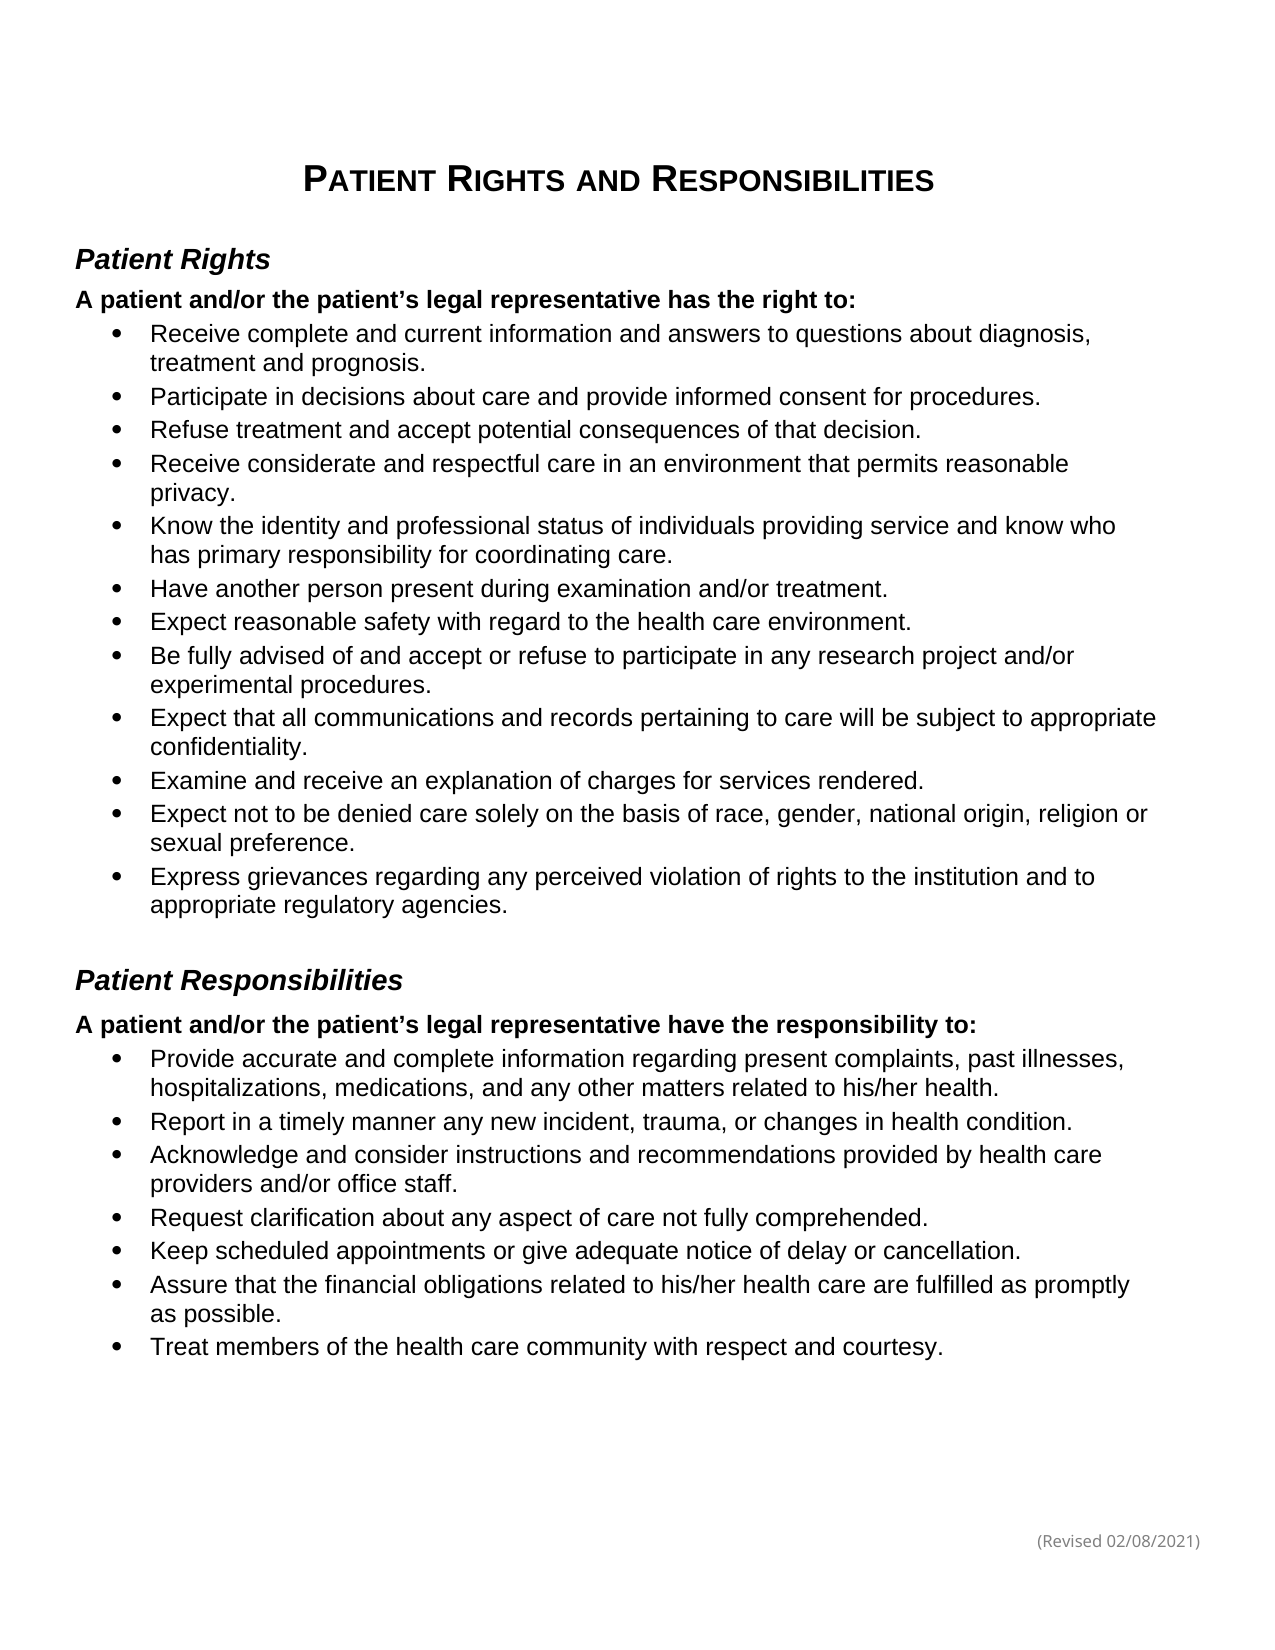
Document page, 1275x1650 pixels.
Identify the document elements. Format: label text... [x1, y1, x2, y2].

text A patient and/or the patient’s legal representative has the right to: [75, 286, 1162, 314]
list Expect not to be denied care solely on the basis of race, gender, national origin, religion or sexual preference. [112, 799, 1162, 857]
list Provide accurate and complete information regarding present complaints, past illnesses, hospitalizations, medications, and any other matters related to his/her health. [112, 1044, 1162, 1102]
list Have another person present during examination and/or treatment. [112, 573, 1162, 602]
text Patient Rights [75, 242, 1162, 276]
list Expect reasonable safety with regard to the health care environment. [112, 607, 1162, 636]
list Receive complete and current information and answers to questions about diagnosis, treatment and prognosis. [112, 319, 1162, 377]
list Report in a timely manner any new incident, trauma, or changes in health condition. [112, 1106, 1162, 1135]
list Expect that all communications and records pertaining to care will be subject to appropriate confidentiality. [112, 703, 1162, 761]
list Be fully advised of and accept or refuse to participate in any research project and/or experimental procedures. [112, 641, 1162, 698]
text Patient Rights and Responsibilities [75, 156, 1162, 199]
list Request clarification about any aspect of care not fully comprehended. [112, 1202, 1162, 1231]
list Acknowledge and consider instructions and recommendations provided by health care providers and/or office staff. [112, 1140, 1162, 1198]
text A patient and/or the patient’s legal representative have the responsibility to: [75, 1011, 1162, 1039]
list Examine and receive an explanation of charges for services rendered. [112, 766, 1162, 794]
list Receive considerate and respectful care in an environment that permits reasonable privacy. [112, 449, 1162, 506]
list Participate in decisions about care and provide informed consent for procedures. [112, 381, 1162, 410]
list Refuse treatment and accept potential consequences of that decision. [112, 415, 1162, 444]
list Know the identity and professional status of individuals providing service and know who has primary responsibility for coordinating care. [112, 511, 1162, 569]
text Patient Responsibilities [75, 962, 1162, 996]
list Treat members of the health care community with respect and courtesy. [112, 1332, 1162, 1361]
list Express grievances regarding any perceived violation of rights to the institution and to appropriate regulatory agencies. [112, 862, 1162, 919]
list Keep scheduled appointments or give adequate notice of delay or cancellation. [112, 1236, 1162, 1265]
list Assure that the financial obligations related to his/her health care are fulfilled as promptly as possible. [112, 1270, 1162, 1327]
